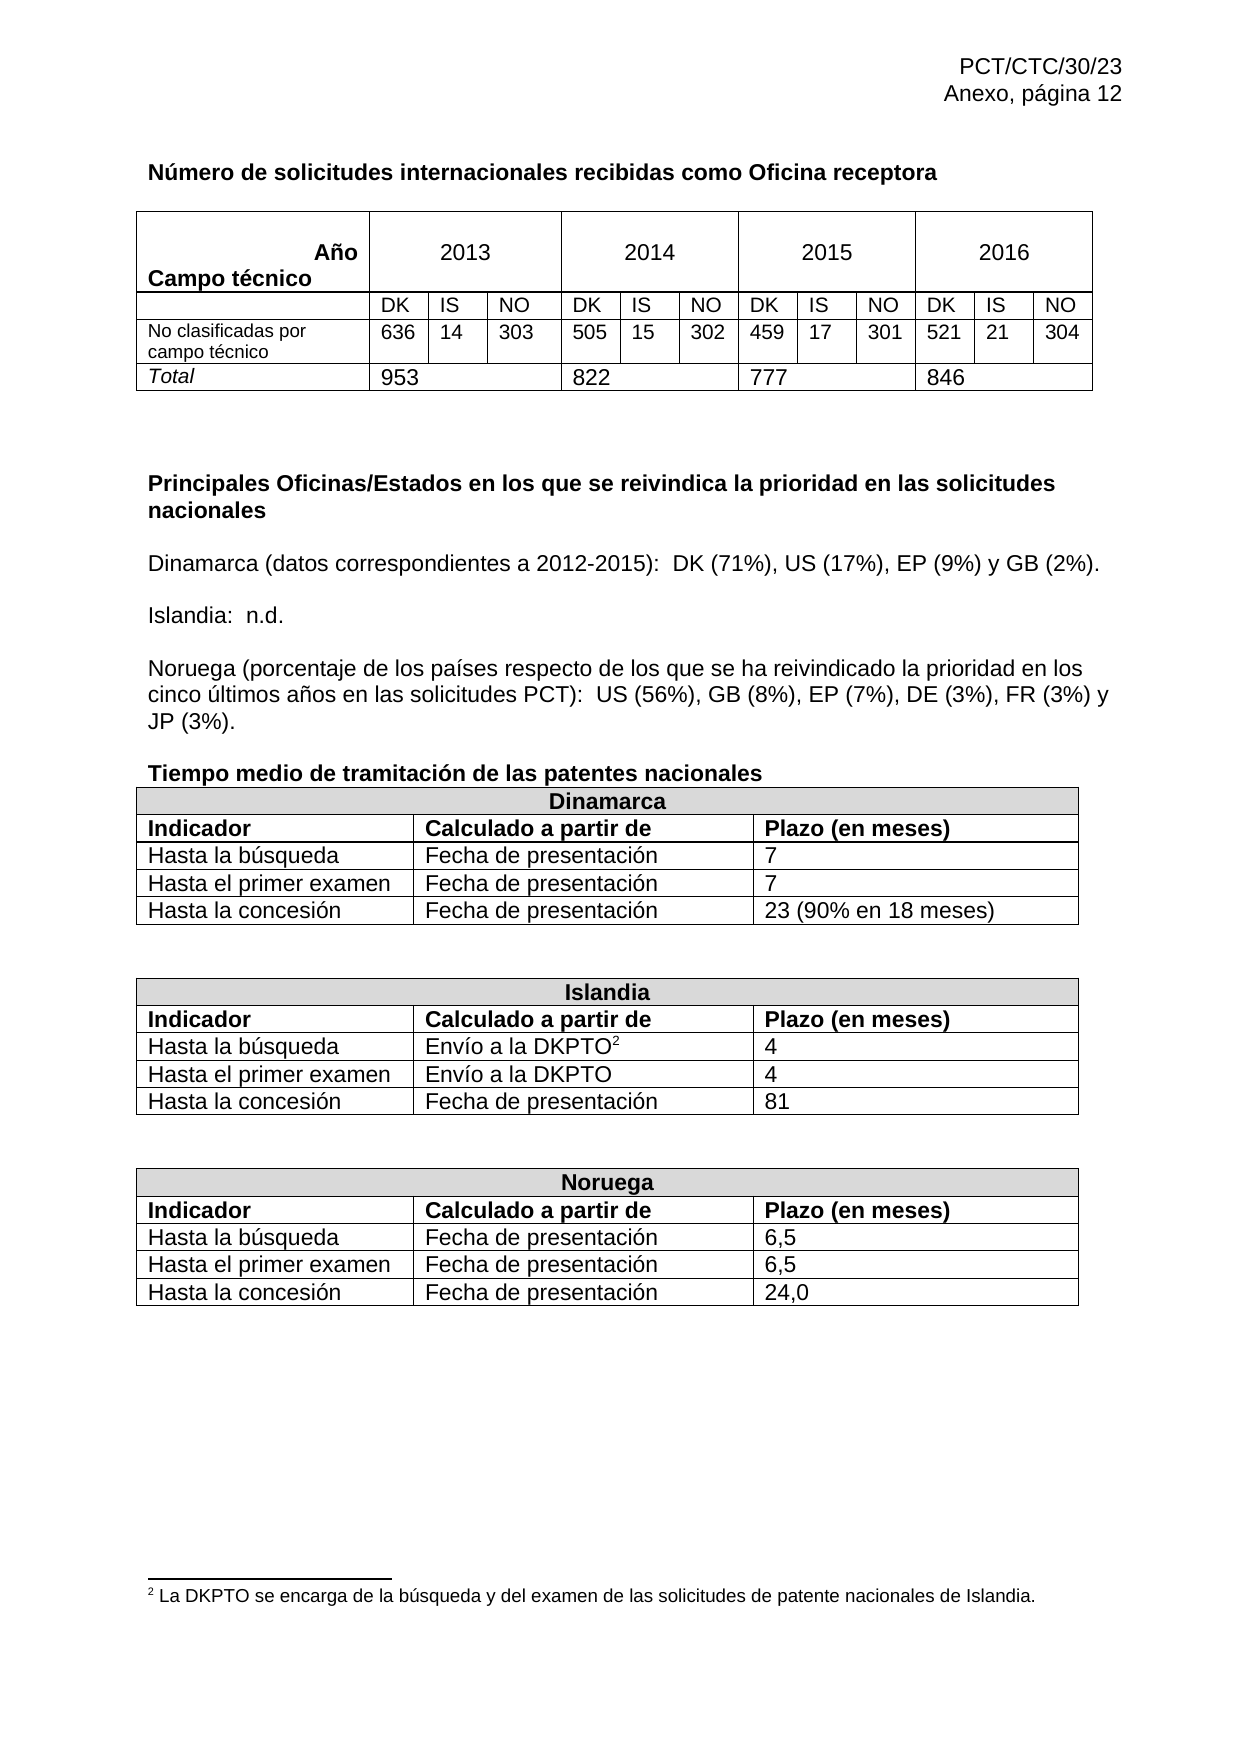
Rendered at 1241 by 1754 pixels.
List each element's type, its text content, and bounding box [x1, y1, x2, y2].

table_cell Calculado a partir de [414, 815, 753, 841]
table_cell IS [429, 293, 487, 319]
table_cell 4 [754, 1033, 1078, 1059]
table_cell No clasificadas por campo técnico [137, 320, 369, 363]
table_cell 822 [562, 364, 738, 390]
text Islandia: n.d. [148, 602, 1122, 628]
table_cell NO [488, 293, 561, 319]
table_cell DK [739, 293, 797, 319]
table_cell Hasta la concesión [137, 1088, 413, 1114]
table_cell 302 [680, 320, 738, 363]
table_cell 4 [754, 1061, 1078, 1087]
table_cell 7 [754, 843, 1078, 869]
table_cell 953 [370, 364, 561, 390]
table_cell Hasta la búsqueda [137, 1033, 413, 1059]
table_cell Fecha de presentación [414, 897, 753, 924]
table_cell 6,5 [754, 1224, 1078, 1250]
table_cell Plazo (en meses) [754, 815, 1078, 841]
table_cell 24,0 [754, 1279, 1078, 1305]
table_cell 6,5 [754, 1251, 1078, 1278]
table_cell Calculado a partir de [414, 1197, 753, 1223]
table_header 2014 [562, 212, 738, 291]
table_cell Plazo (en meses) [754, 1197, 1078, 1223]
table_cell 777 [739, 364, 915, 390]
table_cell 14 [429, 320, 487, 363]
table_cell 303 [488, 320, 561, 363]
table_cell 505 [562, 320, 620, 363]
table_cell Fecha de presentación [414, 843, 753, 869]
table_cell 304 [1034, 320, 1092, 363]
table_cell 636 [370, 320, 428, 363]
text Principales Oficinas/Estados en los que se reivindica la prioridad en las solicitudes nacionales [148, 470, 1122, 523]
table_cell Hasta el primer examen [137, 1251, 413, 1278]
table_cell Envío a la DKPTO [414, 1061, 753, 1087]
table_header 2015 [739, 212, 915, 291]
table_cell DK [370, 293, 428, 319]
table_cell NO [857, 293, 915, 319]
table_cell Indicador [137, 815, 413, 841]
table_cell 17 [798, 320, 856, 363]
table_cell 81 [754, 1088, 1078, 1114]
table_cell Envío a la DKPTO [414, 1033, 753, 1059]
table_cell NO [680, 293, 738, 319]
text Número de solicitudes internacionales recibidas como Oficina receptora [148, 158, 1122, 185]
table_cell DK [916, 293, 974, 319]
table_cell Fecha de presentación [414, 870, 753, 896]
table_header 2016 [916, 212, 1092, 291]
table_cell IS [621, 293, 679, 319]
table_header 2013 [370, 212, 561, 291]
text Noruega (porcentaje de los países respecto de los que se ha reivindicado la prioridad en los cinco últimos años en las solicitudes PCT): US (56%), GB (8%), EP (7%), DE (3%), FR (3%) y JP (3%). [148, 655, 1122, 734]
table_cell Plazo (en meses) [754, 1006, 1078, 1032]
table_cell Fecha de presentación [414, 1088, 753, 1114]
table_cell Total [137, 364, 369, 390]
table_cell Hasta la búsqueda [137, 1224, 413, 1250]
table_cell Hasta la concesión [137, 1279, 413, 1305]
table_cell Fecha de presentación [414, 1251, 753, 1278]
table_cell Calculado a partir de [414, 1006, 753, 1032]
table_header Islandia [137, 979, 1078, 1005]
table_cell 7 [754, 870, 1078, 896]
table_cell IS [975, 293, 1033, 319]
table_cell 15 [621, 320, 679, 363]
table_header Año Campo técnico [137, 212, 369, 291]
table_cell Hasta la búsqueda [137, 843, 413, 869]
table_cell Hasta la concesión [137, 897, 413, 924]
table_cell Indicador [137, 1197, 413, 1223]
table_cell 846 [916, 364, 1092, 390]
table_cell 521 [916, 320, 974, 363]
table_header Noruega [137, 1169, 1078, 1196]
table_cell Fecha de presentación [414, 1279, 753, 1305]
table_cell NO [1034, 293, 1092, 319]
table_cell 21 [975, 320, 1033, 363]
table_cell IS [798, 293, 856, 319]
table_cell Fecha de presentación [414, 1224, 753, 1250]
table_cell Hasta el primer examen [137, 870, 413, 896]
table_header Dinamarca [137, 788, 1078, 814]
table_cell Hasta el primer examen [137, 1061, 413, 1087]
table_cell 23 (90% en 18 meses) [754, 897, 1078, 924]
table_cell Indicador [137, 1006, 413, 1032]
text Dinamarca (datos correspondientes a 2012-2015): DK (71%), US (17%), EP (9%) y GB (2%). [148, 549, 1122, 576]
table_cell 459 [739, 320, 797, 363]
text Tiempo medio de tramitación de las patentes nacionales [148, 760, 1122, 787]
table_cell DK [562, 293, 620, 319]
table_cell 301 [857, 320, 915, 363]
table_cell [137, 293, 369, 319]
